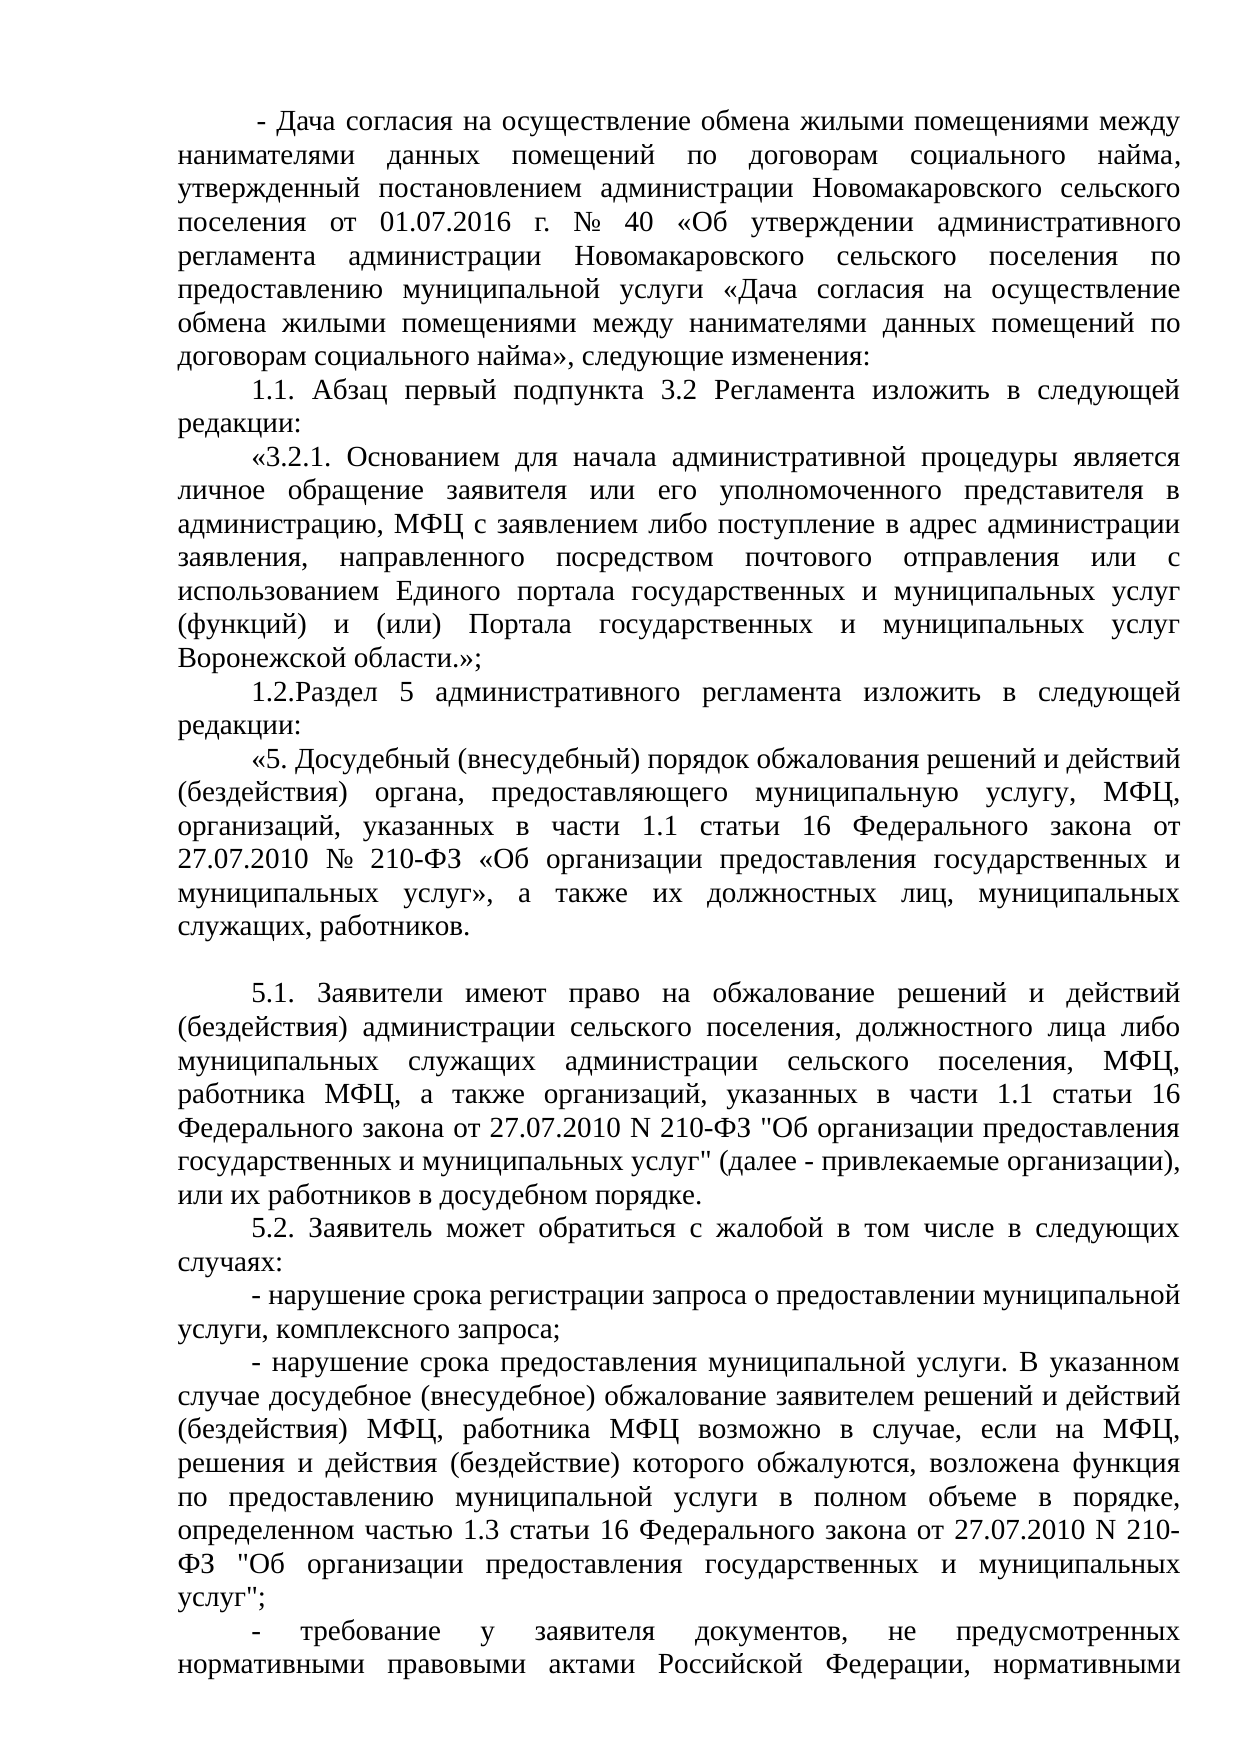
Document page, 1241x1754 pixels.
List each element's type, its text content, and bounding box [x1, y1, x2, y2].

text «3.2.1. Основанием для начала административной процедуры является личное обращение заявителя или его уполномоченного представителя в администрацию, МФЦ с заявлением либо поступление в адрес администрации заявления, направленного посредством почтового отправления или с использованием Единого портала государственных и муниципальных услуг (функций) и (или) Портала государственных и муниципальных услуг Воронежской области.»; [177, 439, 1181, 674]
text - нарушение срока предоставления муниципальной услуги. В указанном случае досудебное (внесудебное) обжалование заявителем решений и действий (бездействия) МФЦ, работника МФЦ возможно в случае, если на МФЦ, решения и действия (бездействие) которого обжалуются, возложена функция по предоставлению муниципальной услуги в полном объеме в порядке, определенном частью 1.3 статьи 16 Федерального закона от 27.07.2010 N 210-ФЗ "Об организации предоставления государственных и муниципальных услуг"; [177, 1344, 1181, 1613]
title «5. Досудебный (внесудебный) порядок обжалования решений и действий (бездействия) органа, предоставляющего муниципальную услугу, МФЦ, организаций, указанных в части 1.1 статьи 16 Федерального закона от 27.07.2010 № 210-ФЗ «Об организации предоставления государственных и муниципальных услуг», а также их должностных лиц, муниципальных служащих, работников. [177, 741, 1181, 942]
title - Дача согласия на осуществление обмена жилыми помещениями между нанимателями данных помещений по договорам социального найма, утвержденный постановлением администрации Новомакаровского сельского поселения от 01.07.2016 г. № 40 «Об утверждении административного регламента администрации Новомакаровского сельского поселения по предоставлению муниципальной услуги «Дача согласия на осуществление обмена жилыми помещениями между нанимателями данных помещений по договорам социального найма», следующие изменения: [177, 103, 1181, 372]
text 5.1. Заявители имеют право на обжалование решений и действий (бездействия) администрации сельского поселения, должностного лица либо муниципальных служащих администрации сельского поселения, МФЦ, работника МФЦ, а также организаций, указанных в части 1.1 статьи 16 Федерального закона от 27.07.2010 N 210-ФЗ "Об организации предоставления государственных и муниципальных услуг" (далее - привлекаемые организации), или их работников в досудебном порядке. [177, 976, 1181, 1210]
text 1.1. Абзац первый подпункта 3.2 Регламента изложить в следующей редакции: [177, 372, 1181, 439]
text - нарушение срока регистрации запроса о предоставлении муниципальной услуги, комплексного запроса; [177, 1277, 1181, 1344]
text 1.2.Раздел 5 административного регламента изложить в следующей редакции: [177, 674, 1181, 741]
text 5.2. Заявитель может обратиться с жалобой в том числе в следующих случаях: [177, 1210, 1181, 1277]
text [177, 1613, 1181, 1680]
